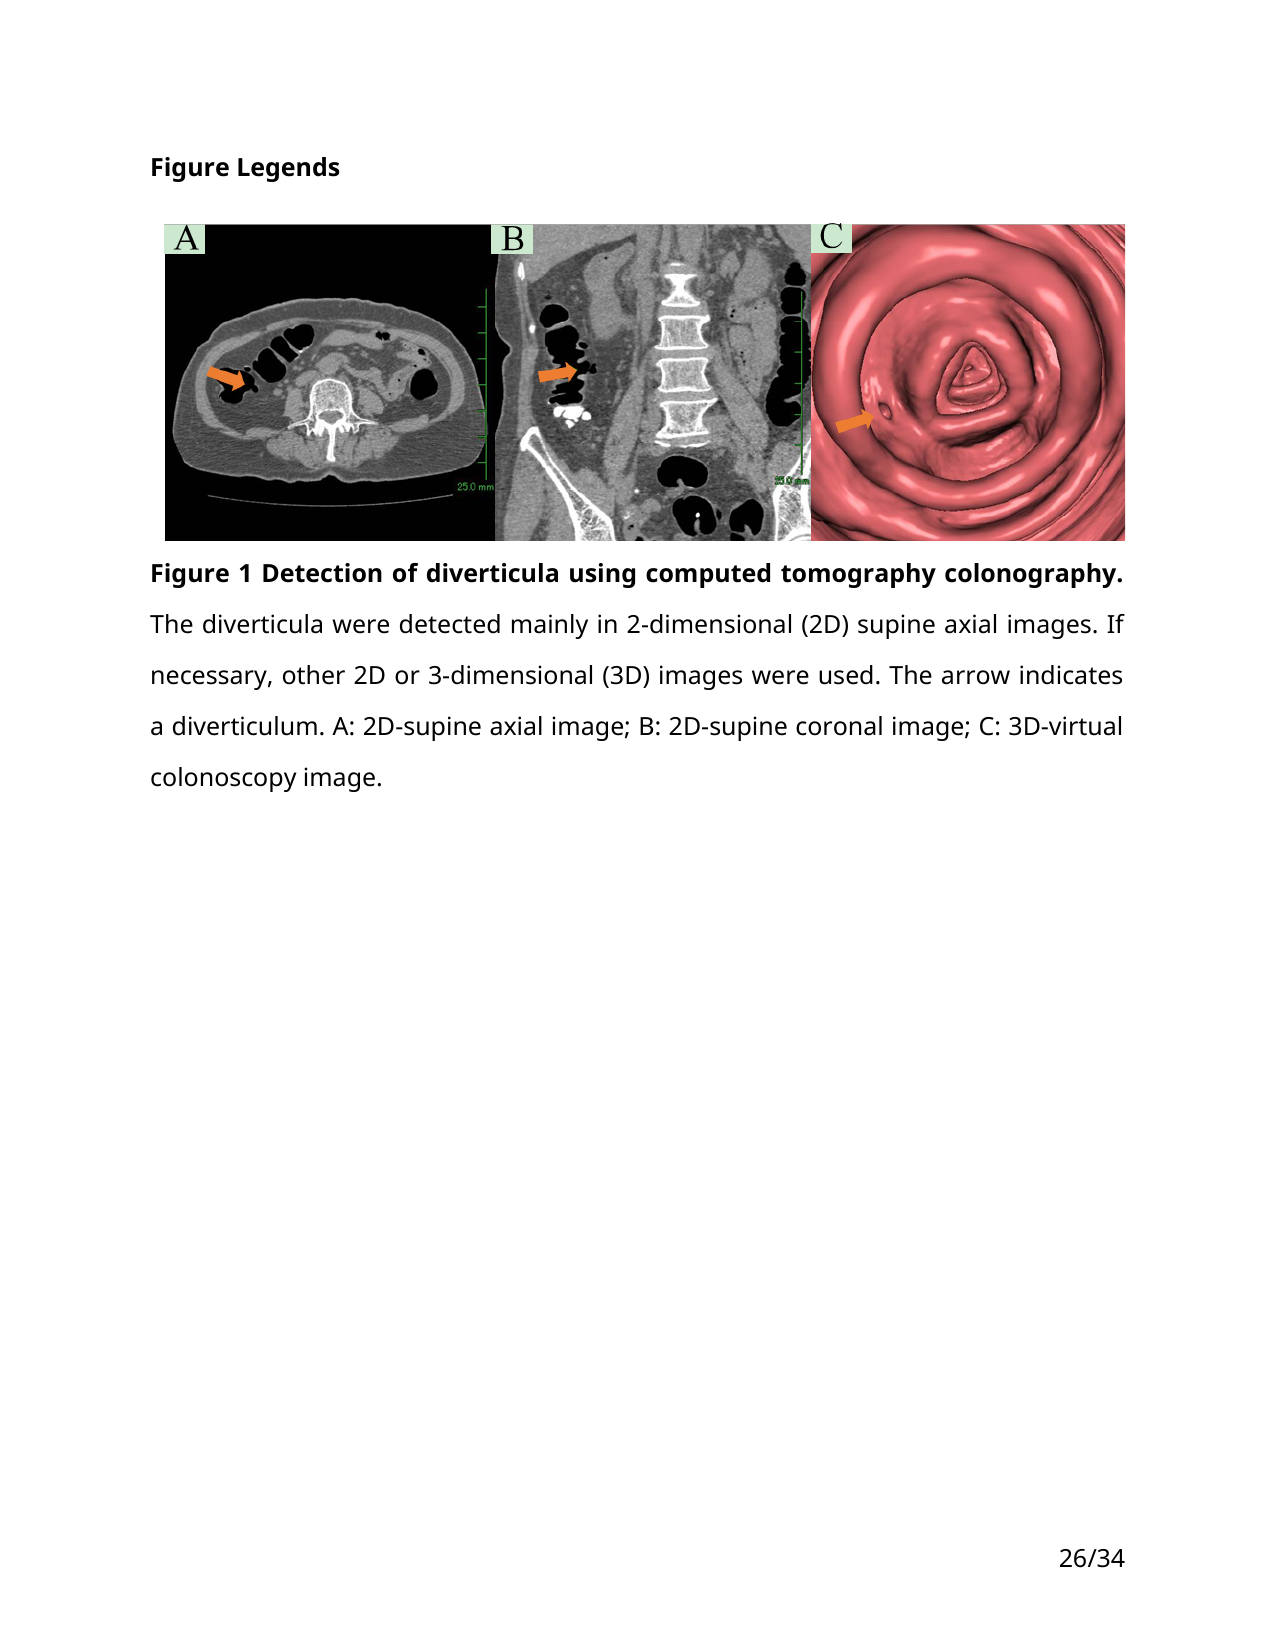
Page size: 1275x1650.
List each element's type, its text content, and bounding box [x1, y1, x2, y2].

text Figure 1 Detection of diverticula using computed tomography colonography. The diverticula were detected mainly in 2-dimensional (2D) supine axial images. If necessary, other 2D or 3-dimensional (3D) images were used. The arrow indicates a diverticulum. A: 2D-supine axial image; B: 2D-supine coronal image; C: 3D-virtual colonoscopy image. [150, 555, 1125, 794]
text Figure Legends [150, 150, 1125, 184]
picture [150, 201, 1125, 541]
